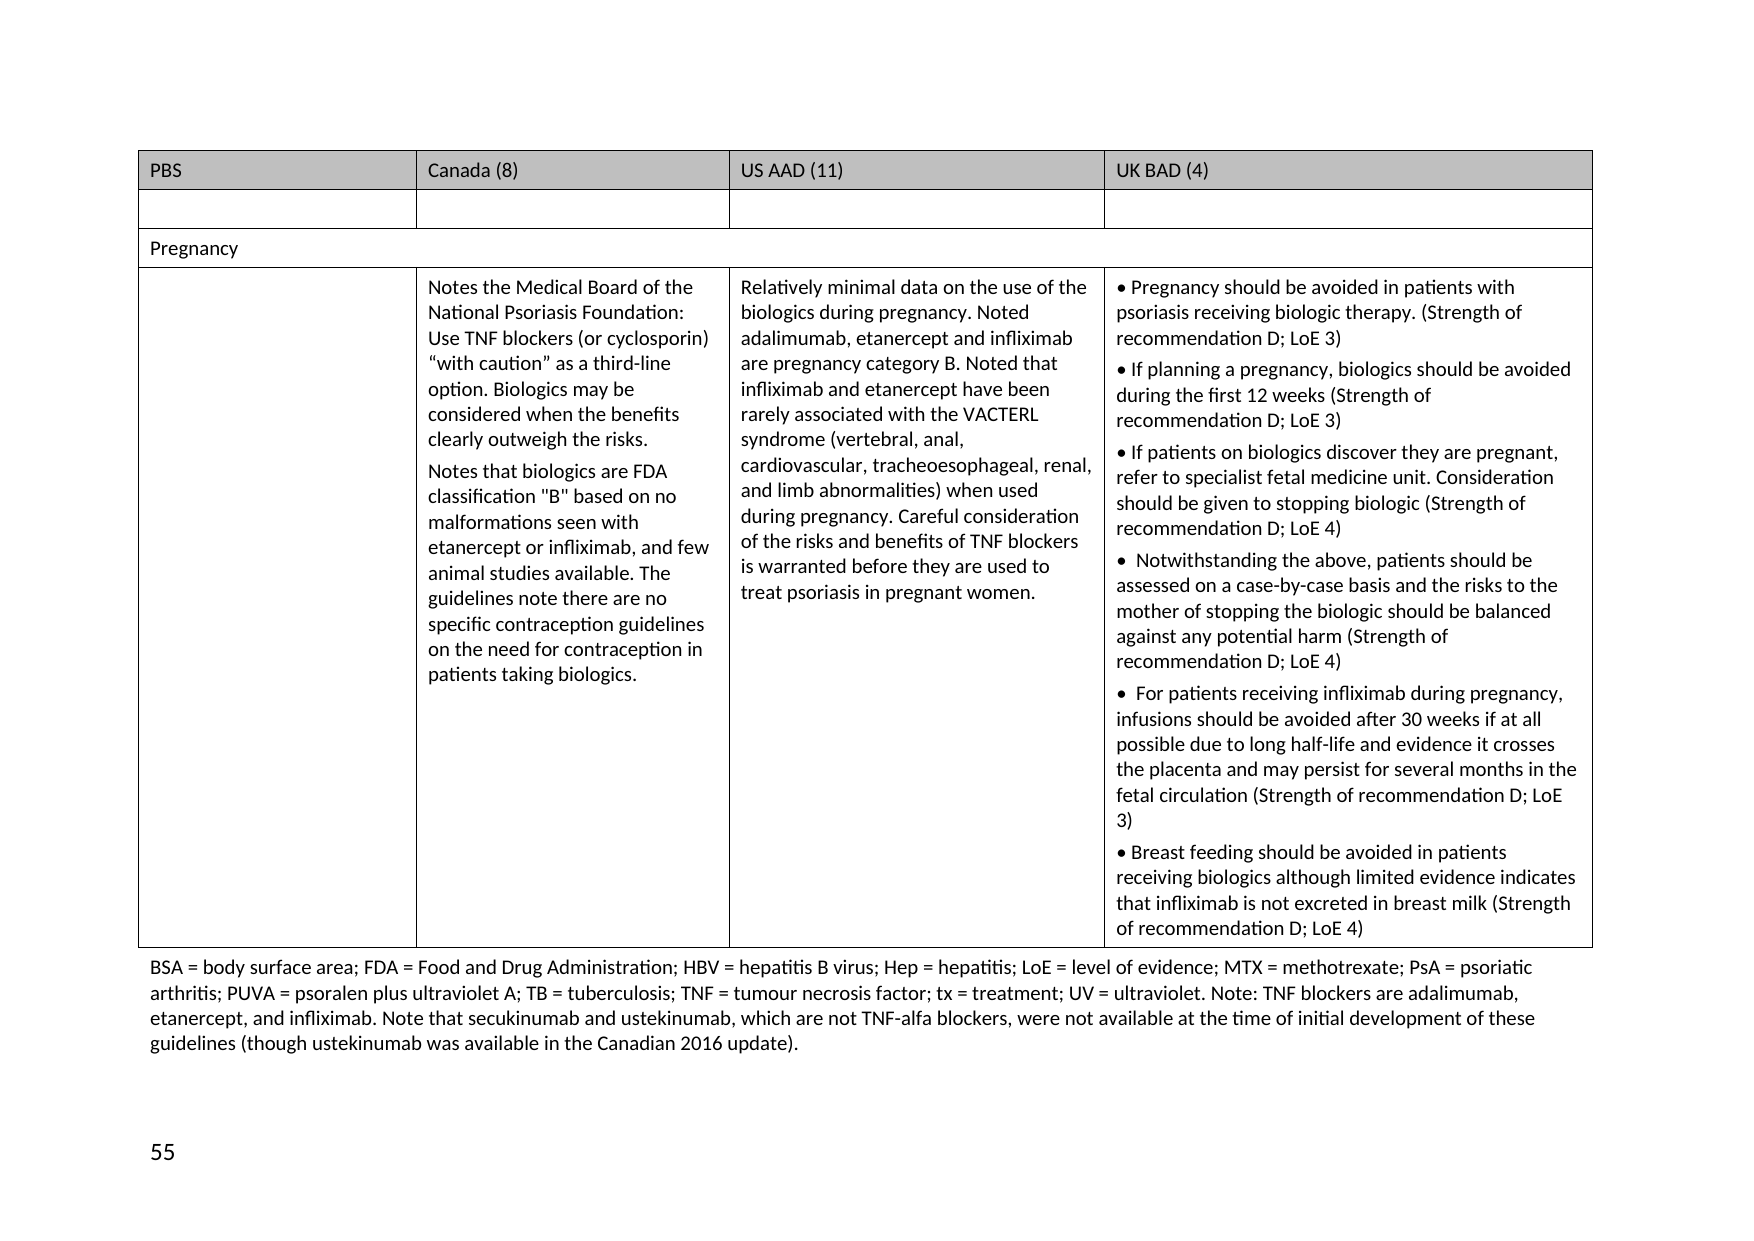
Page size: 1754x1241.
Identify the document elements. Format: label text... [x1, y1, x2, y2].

table_header UK BAD (4) [1105, 151, 1592, 189]
table_header PBS [139, 151, 416, 189]
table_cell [730, 190, 1104, 228]
table_cell [139, 268, 416, 947]
text BSA = body surface area; FDA = Food and Drug Administration; HBV = hepatitis B virus; Hep = hepatitis; LoE = level of evidence; MTX = methotrexate; PsA = psoriatic arthritis; PUVA = psoralen plus ultraviolet A; TB = tuberculosis; TNF = tumour necrosis factor; tx = treatment; UV = ultraviolet. Note: TNF blockers are adalimumab, etanercept, and infliximab. Note that secukinumab and ustekinumab, which are not TNF-alfa blockers, were not available at the time of initial development of these guidelines (though ustekinumab was available in the Canadian 2016 update). [150, 954, 1604, 1056]
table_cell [417, 190, 729, 228]
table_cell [1105, 190, 1592, 228]
table_header US AAD (11) [730, 151, 1104, 189]
table_cell Relatively minimal data on the use of the biologics during pregnancy. Noted adalimumab, etanercept and infliximab are pregnancy category B. Noted that infliximab and etanercept have been rarely associated with the VACTERL syndrome (vertebral, anal, cardiovascular, tracheoesophageal, renal, and limb abnormalities) when used during pregnancy. Careful consideration of the risks and benefits of TNF blockers is warranted before they are used to treat psoriasis in pregnant women. [730, 268, 1104, 947]
table_cell • Pregnancy should be avoided in patients with psoriasis receiving biologic therapy. (Strength of recommendation D; LoE 3) • If planning a pregnancy, biologics should be avoided during the first 12 weeks (Strength of recommendation D; LoE 3) • If patients on biologics discover they are pregnant, refer to specialist fetal medicine unit. Consideration should be given to stopping biologic (Strength of recommendation D; LoE 4) • Notwithstanding the above, patients should be assessed on a case-by-case basis and the risks to the mother of stopping the biologic should be balanced against any potential harm (Strength of recommendation D; LoE 4) • For patients receiving infliximab during pregnancy, infusions should be avoided after 30 weeks if at all possible due to long half-life and evidence it crosses the placenta and may persist for several months in the fetal circulation (Strength of recommendation D; LoE 3) • Breast feeding should be avoided in patients receiving biologics although limited evidence indicates that infliximab is not excreted in breast milk (Strength of recommendation D; LoE 4) [1105, 268, 1592, 947]
table_header Canada (8) [417, 151, 729, 189]
table_cell Notes the Medical Board of the National Psoriasis Foundation: Use TNF blockers (or cyclosporin) “with caution” as a third-line option. Biologics may be considered when the benefits clearly outweigh the risks. Notes that biologics are FDA classification "B" based on no malformations seen with etanercept or infliximab, and few animal studies available. The guidelines note there are no specific contraception guidelines on the need for contraception in patients taking biologics. [417, 268, 729, 947]
table_cell Pregnancy [139, 229, 1592, 267]
table_cell [139, 190, 416, 228]
